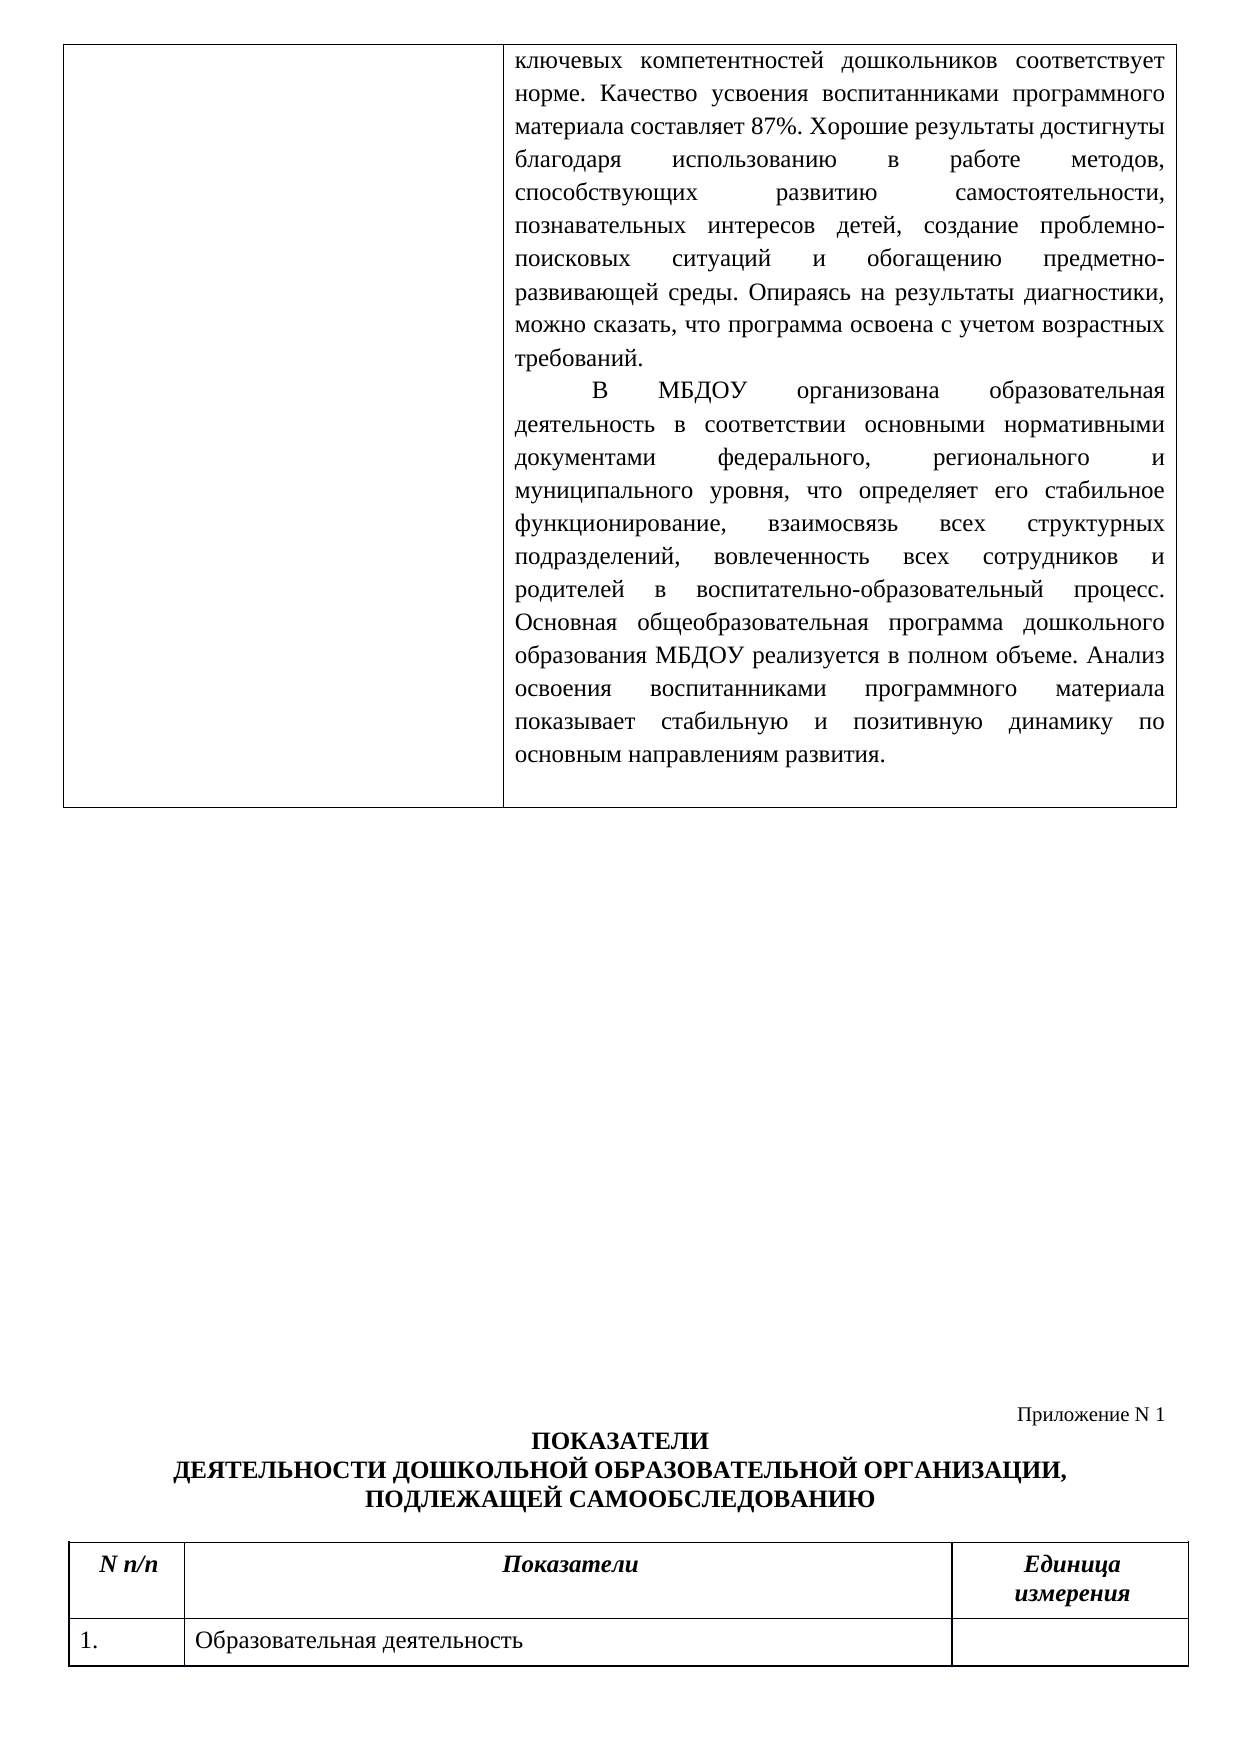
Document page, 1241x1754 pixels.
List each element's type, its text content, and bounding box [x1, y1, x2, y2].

table_cell [953, 1619, 1188, 1665]
table_header Показатели [185, 1543, 951, 1618]
text ПОДЛЕЖАЩЕЙ САМООБСЛЕДОВАНИЮ [75, 1484, 1165, 1513]
table_header N п/п [70, 1543, 184, 1618]
table_header Единица измерения [953, 1543, 1188, 1618]
table_cell 1. [70, 1619, 184, 1665]
text ДЕЯТЕЛЬНОСТИ ДОШКОЛЬНОЙ ОБРАЗОВАТЕЛЬНОЙ ОРГАНИЗАЦИИ, [75, 1455, 1165, 1484]
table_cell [64, 45, 503, 807]
text Приложение N 1 [75, 1402, 1165, 1426]
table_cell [504, 45, 1176, 807]
text ПОКАЗАТЕЛИ [75, 1426, 1165, 1455]
table_cell Образовательная деятельность [185, 1619, 951, 1665]
